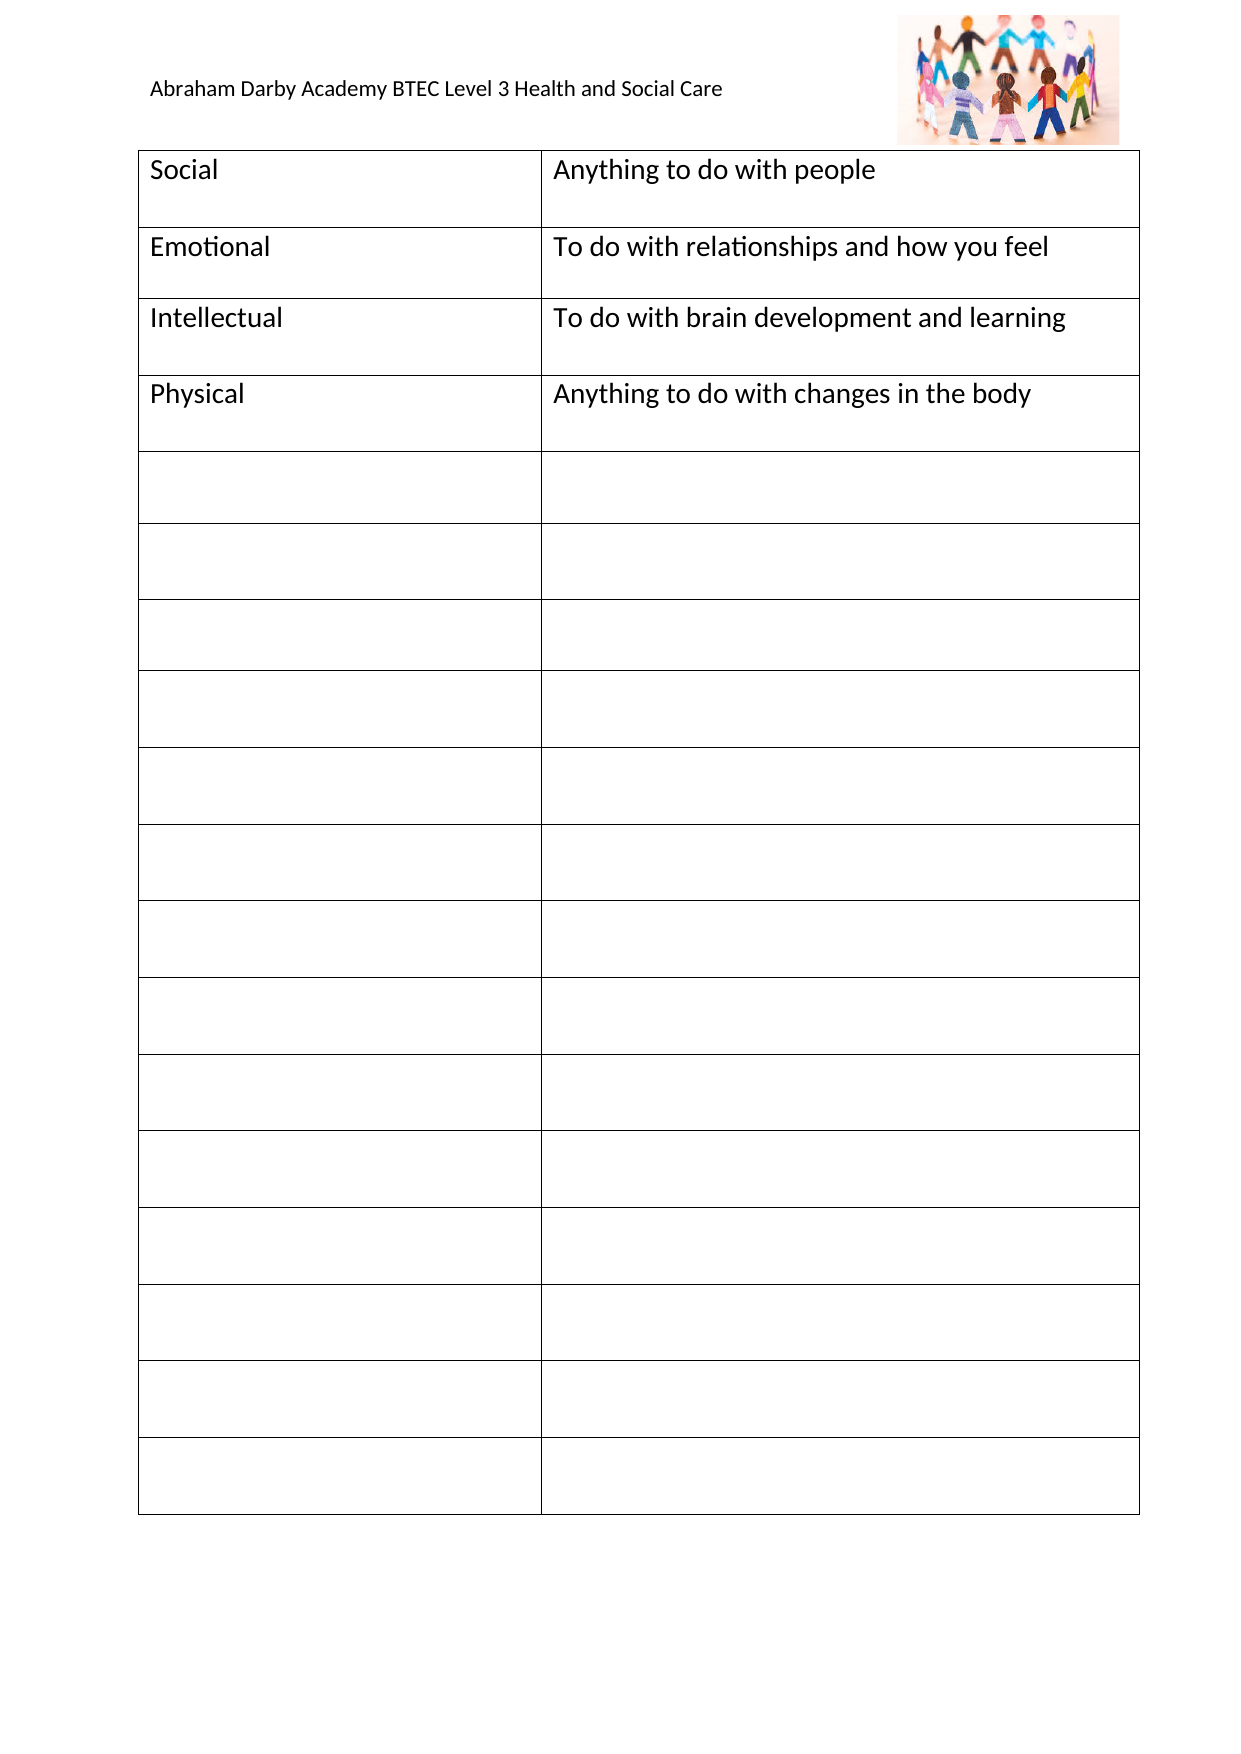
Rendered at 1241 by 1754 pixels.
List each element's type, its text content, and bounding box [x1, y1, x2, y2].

picture [897, 15, 1120, 145]
table_cell To do with brain development and learning [542, 299, 1139, 374]
table_cell [139, 978, 541, 1054]
table_cell [542, 524, 1139, 599]
table_header Social [139, 151, 541, 227]
table_cell [542, 1131, 1139, 1207]
table_cell [139, 1285, 541, 1360]
table_header Anything to do with people [542, 151, 1139, 227]
table_cell [542, 1285, 1139, 1360]
table_cell [139, 671, 541, 747]
table_cell [139, 1055, 541, 1130]
table_cell Emotional [139, 228, 541, 298]
table_cell [542, 1361, 1139, 1437]
table_cell [542, 1208, 1139, 1284]
table_cell [542, 671, 1139, 747]
table_cell [139, 452, 541, 522]
table_cell [542, 901, 1139, 977]
table_cell [139, 901, 541, 977]
table_cell [139, 1361, 541, 1437]
table_cell [542, 825, 1139, 900]
table_cell [542, 452, 1139, 522]
table_cell Physical [139, 376, 541, 451]
table_cell [139, 748, 541, 824]
table_cell [542, 1055, 1139, 1130]
table_cell [542, 748, 1139, 824]
table_cell [139, 1438, 541, 1514]
table_cell Anything to do with changes in the body [542, 376, 1139, 451]
table_cell [542, 978, 1139, 1054]
table_cell [139, 825, 541, 900]
table_cell [139, 1208, 541, 1284]
table_cell [139, 524, 541, 599]
table_cell [139, 1131, 541, 1207]
table_cell [542, 1438, 1139, 1514]
table_cell [139, 600, 541, 670]
table_cell [542, 600, 1139, 670]
table_cell To do with relationships and how you feel [542, 228, 1139, 298]
table_cell Intellectual [139, 299, 541, 374]
